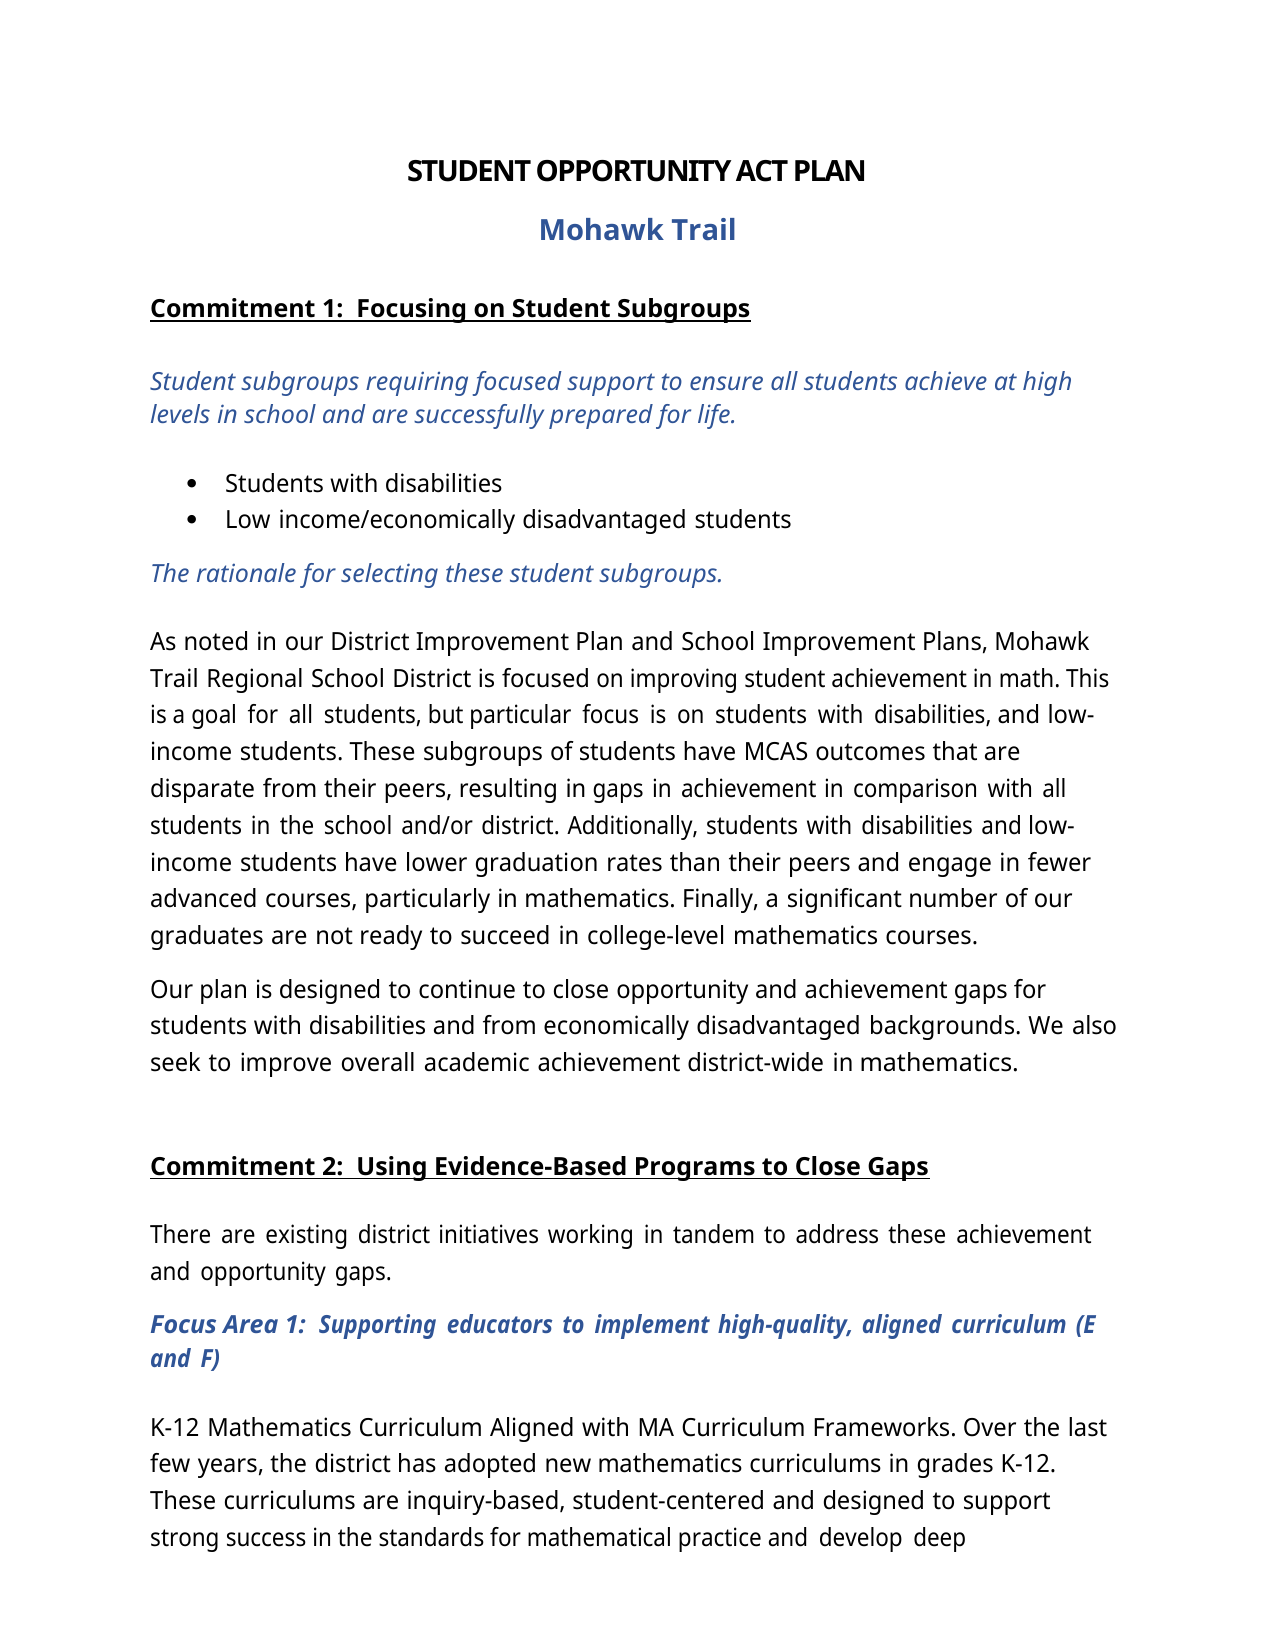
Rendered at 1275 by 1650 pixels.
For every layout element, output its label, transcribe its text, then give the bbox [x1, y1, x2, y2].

title Student Opportunity Act Plan [150, 150, 1125, 190]
subtitle Mohawk Trail [150, 209, 1125, 249]
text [150, 1409, 1125, 1554]
text Commitment 2: Using Evidence-Based Programs to Close Gaps [150, 1149, 1125, 1183]
text Our plan is designed to continue to close opportunity and achievement gaps for students with disabilities and from economically disadvantaged backgrounds. We also seek to improve overall academic achievement district-wide in mathematics. [150, 971, 1125, 1079]
subtitle Focus Area 1: Supporting educators to implement high-quality, aligned curriculum (E and F) [150, 1307, 1125, 1375]
list Students with disabilities [187, 465, 1125, 499]
list Low income/economically disadvantaged students [187, 502, 1125, 536]
text There are existing district initiatives working in tandem to address these achievement and opportunity gaps. [150, 1217, 1125, 1288]
text Student subgroups requiring focused support to ensure all students achieve at high levels in school and are successfully prepared for life. [150, 363, 1125, 431]
text As noted in our District Improvement Plan and School Improvement Plans, Mohawk Trail Regional School District is focused on improving student achievement in math. This is a goal for all students, but particular focus is on students with disabilities, and low-income students. These subgroups of students have MCAS outcomes that are disparate from their peers, resulting in gaps in achievement in comparison with all students in the school and/or district. Additionally, students with disabilities and low-income students have lower graduation rates than their peers and engage in fewer advanced courses, particularly in mathematics. Finally, a significant number of our graduates are not ready to succeed in college-level mathematics courses. [150, 624, 1125, 952]
subtitle Commitment 1: Focusing on Student Subgroups [150, 291, 1125, 325]
text The rationale for selecting these student subgroups. [150, 556, 1125, 589]
